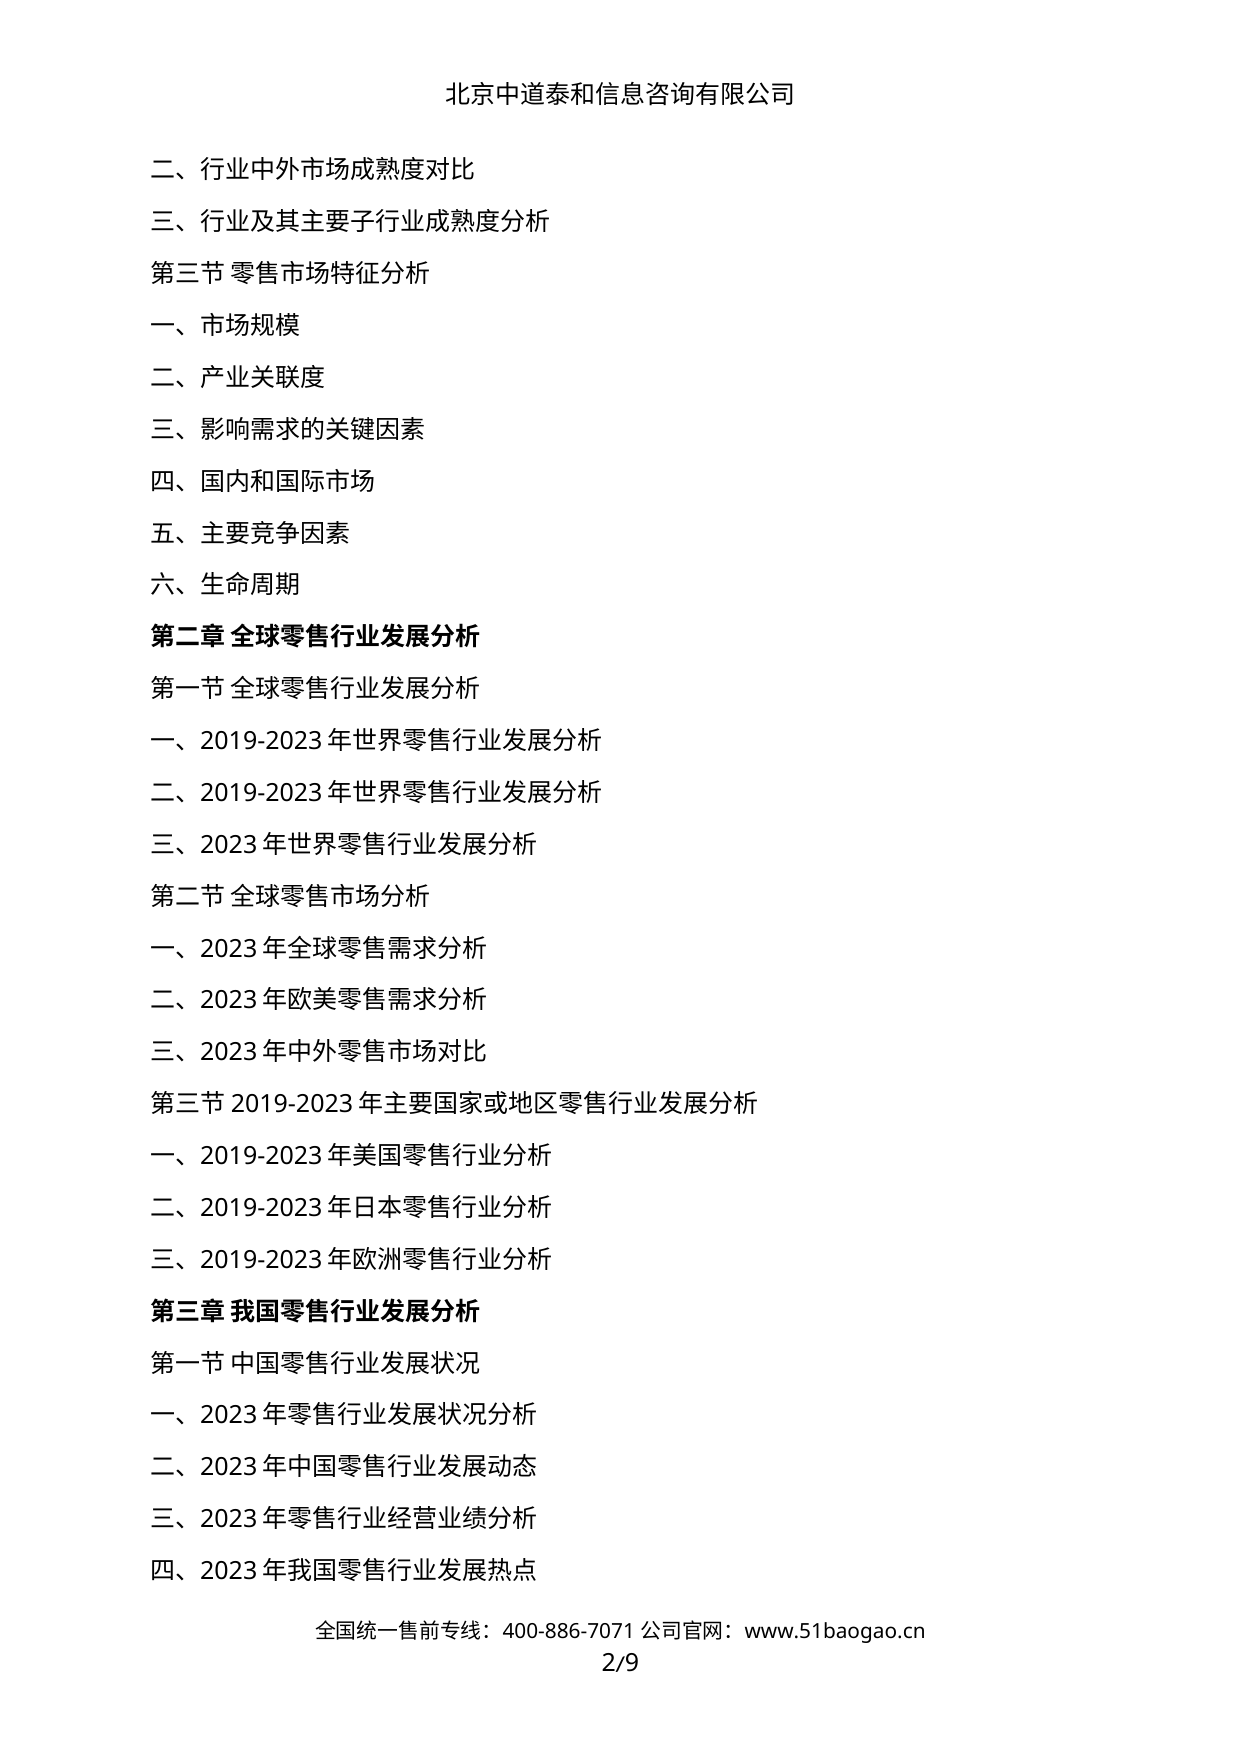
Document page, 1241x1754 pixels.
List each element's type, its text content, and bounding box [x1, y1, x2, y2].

text 二、产业关联度 [150, 357, 1090, 394]
text 第二章 全球零售行业发展分析 [150, 617, 1090, 653]
text 三、行业及其主要子行业成熟度分析 [150, 202, 1090, 238]
text 一、2019-2023年世界零售行业发展分析 [150, 721, 1090, 757]
text 六、生命周期 [150, 565, 1090, 601]
text 第三节 零售市场特征分析 [150, 254, 1090, 290]
text 一、2023年全球零售需求分析 [150, 928, 1090, 964]
text 第一节 全球零售行业发展分析 [150, 669, 1090, 705]
text 第一节 中国零售行业发展状况 [150, 1343, 1090, 1379]
text 四、国内和国际市场 [150, 461, 1090, 497]
text 一、2023年零售行业发展状况分析 [150, 1395, 1090, 1431]
text 一、市场规模 [150, 306, 1090, 342]
text 第二节 全球零售市场分析 [150, 876, 1090, 912]
text 五、主要竞争因素 [150, 513, 1090, 549]
text 三、2023年中外零售市场对比 [150, 1032, 1090, 1068]
text 第三章 我国零售行业发展分析 [150, 1291, 1090, 1327]
text 三、影响需求的关键因素 [150, 409, 1090, 446]
text 第三节 2019-2023年主要国家或地区零售行业发展分析 [150, 1084, 1090, 1120]
text 三、2023年零售行业经营业绩分析 [150, 1499, 1090, 1535]
text 二、2019-2023年日本零售行业分析 [150, 1187, 1090, 1224]
text 三、2019-2023年欧洲零售行业分析 [150, 1239, 1090, 1276]
text 二、行业中外市场成熟度对比 [150, 150, 1090, 186]
text 二、2023年欧美零售需求分析 [150, 980, 1090, 1016]
text 四、2023年我国零售行业发展热点 [150, 1551, 1090, 1587]
text 一、2019-2023年美国零售行业分析 [150, 1136, 1090, 1172]
text 三、2023年世界零售行业发展分析 [150, 824, 1090, 861]
text 二、2019-2023年世界零售行业发展分析 [150, 772, 1090, 809]
text 二、2023年中国零售行业发展动态 [150, 1447, 1090, 1483]
